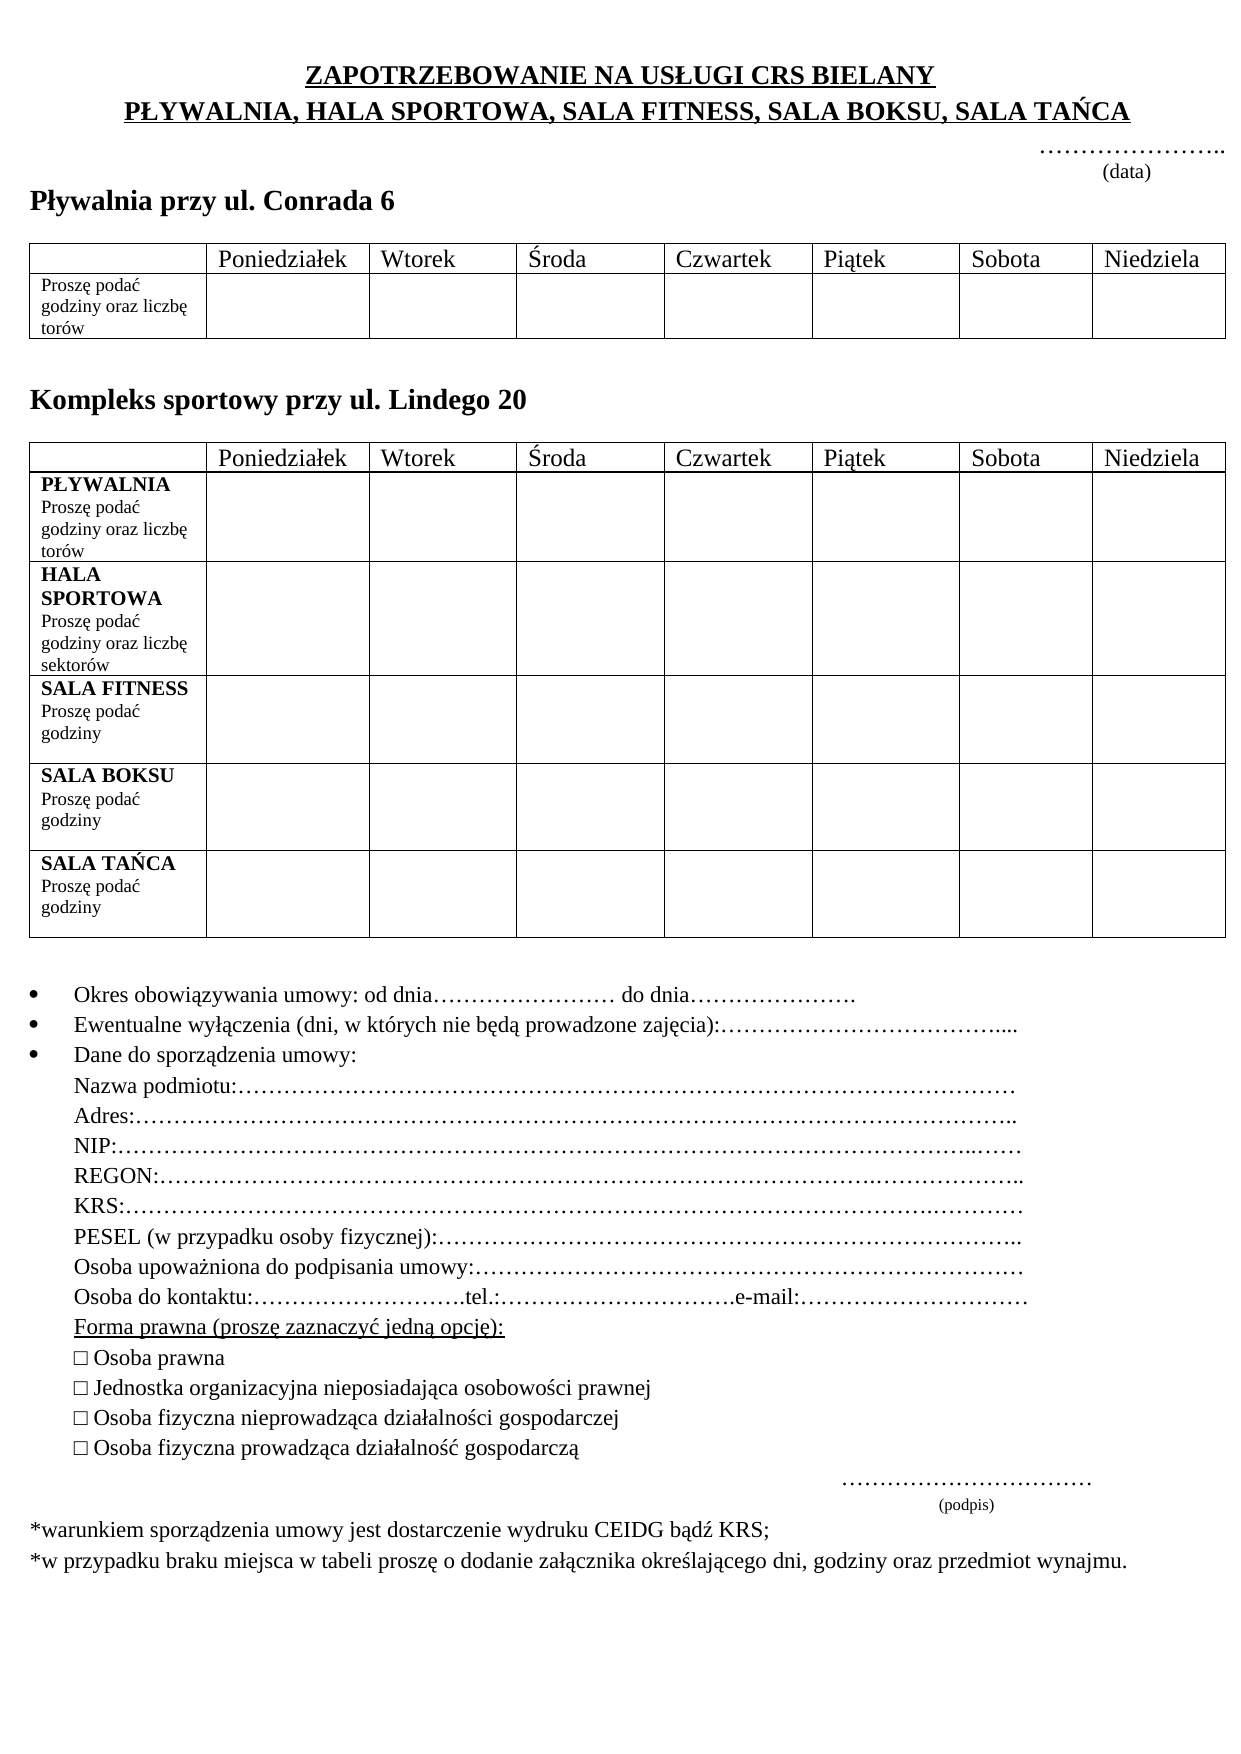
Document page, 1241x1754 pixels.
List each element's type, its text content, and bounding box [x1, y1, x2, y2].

list REGON:………………………………………………………………………………….……………….. [74, 1162, 1093, 1189]
list □ Osoba prawna [74, 1343, 1093, 1370]
table_cell [960, 274, 1092, 338]
table_cell [813, 764, 959, 850]
table_cell [207, 676, 369, 762]
table_cell [665, 851, 812, 937]
table_cell [1093, 473, 1225, 561]
list Osoba upoważniona do podpisania umowy:……………………………………………………………… [74, 1253, 1093, 1279]
list □ Osoba fizyczna prowadząca działalność gospodarczą [74, 1434, 1093, 1461]
table_header Piątek [813, 443, 959, 471]
table_cell [665, 562, 812, 675]
table_header Czwartek [665, 443, 812, 471]
list Adres:…………………………………………………………………………………………………….. [74, 1102, 1093, 1128]
table_cell [665, 473, 812, 561]
text (data) [148, 159, 1226, 183]
table_cell [665, 764, 812, 850]
table_cell [370, 562, 516, 675]
table_cell [207, 764, 369, 850]
list *warunkiem sporządzenia umowy jest dostarczenie wydruku CEIDG bądź KRS; [29, 1517, 1196, 1543]
table_cell SALA TAŃCA Proszę podać godziny [30, 851, 206, 937]
table_cell [1093, 764, 1225, 850]
table_cell [370, 676, 516, 762]
table_cell [517, 473, 664, 561]
table_cell [1093, 676, 1225, 762]
table_header Czwartek [665, 244, 812, 273]
text PŁYWALNIA, HALA SPORTOWA, SALA FITNESS, SALA BOKSU, SALA TAŃCA [29, 95, 1226, 126]
table_cell [517, 851, 664, 937]
table_cell [207, 851, 369, 937]
list Forma prawna (proszę zaznaczyć jedną opcję): [74, 1313, 1093, 1340]
table_cell [517, 274, 664, 338]
list Okres obowiązywania umowy: od dnia…………………… do dnia…………………. [29, 981, 1093, 1007]
table_cell [207, 562, 369, 675]
table_cell [813, 473, 959, 561]
table_cell PŁYWALNIA Proszę podać godziny oraz liczbę torów [30, 473, 206, 561]
table_cell SALA BOKSU Proszę podać godziny [30, 764, 206, 850]
table_cell [960, 851, 1092, 937]
list Ewentualne wyłączenia (dni, w których nie będą prowadzone zajęcia):……………………………….... [29, 1011, 1093, 1038]
table_cell [207, 473, 369, 561]
table_header Wtorek [370, 443, 516, 471]
list Dane do sporządzenia umowy: [29, 1041, 1093, 1068]
list NIP:…………………………………………………………………………………………………..…… [74, 1132, 1093, 1158]
table_header Niedziela [1093, 443, 1225, 471]
table_cell [370, 473, 516, 561]
table_cell SALA FITNESS Proszę podać godziny [30, 676, 206, 762]
table_cell [1093, 274, 1225, 338]
table_header Niedziela [1093, 244, 1225, 273]
table_cell [370, 851, 516, 937]
table_cell [813, 851, 959, 937]
list (podpis) [74, 1494, 1093, 1514]
table_cell [1093, 851, 1225, 937]
list Osoba do kontaktu:……………………….tel.:………………………….e-mail:………………………… [74, 1283, 1093, 1309]
table_cell [813, 562, 959, 675]
table_cell [813, 274, 959, 338]
table_cell [207, 274, 369, 338]
list *w przypadku braku miejsca w tabeli proszę o dodanie załącznika określającego dni, godziny oraz przedmiot wynajmu. [29, 1547, 1196, 1573]
table_header Wtorek [370, 244, 516, 273]
table_cell [517, 562, 664, 675]
table_header Piątek [813, 244, 959, 273]
table_header Sobota [960, 244, 1092, 273]
table_header [30, 443, 206, 471]
list PESEL (w przypadku osoby fizycznej):………………………………………………………………….. [74, 1223, 1093, 1249]
list Nazwa podmiotu:………………………………………………………………………………………… [74, 1072, 1093, 1098]
text ZAPOTRZEBOWANIE NA USŁUGI CRS BIELANY [148, 59, 1093, 90]
table_cell [813, 676, 959, 762]
text ………………….. [148, 131, 1226, 159]
list …………………………… [74, 1464, 1093, 1491]
table_cell [370, 764, 516, 850]
text Pływalnia przy ul. Conrada 6 [29, 183, 1093, 217]
table_cell [1093, 562, 1225, 675]
table_cell [665, 676, 812, 762]
table_cell [960, 562, 1092, 675]
table_cell [517, 764, 664, 850]
table_header Poniedziałek [207, 443, 369, 471]
table_cell [960, 764, 1092, 850]
table_cell [370, 274, 516, 338]
table_header [30, 244, 206, 273]
table_cell [960, 473, 1092, 561]
table_header Środa [517, 443, 664, 471]
text Kompleks sportowy przy ul. Lindego 20 [29, 382, 1093, 416]
list □ Jednostka organizacyjna nieposiadająca osobowości prawnej [74, 1374, 1093, 1400]
list KRS:…………………………………………………………………………………………….………… [74, 1192, 1093, 1219]
table_cell HALA SPORTOWA Proszę podać godziny oraz liczbę sektorów [30, 562, 206, 675]
table_cell Proszę podać godziny oraz liczbę torów [30, 274, 206, 338]
table_header Sobota [960, 443, 1092, 471]
list □ Osoba fizyczna nieprowadząca działalności gospodarczej [74, 1404, 1093, 1430]
table_header Środa [517, 244, 664, 273]
table_cell [960, 676, 1092, 762]
table_header Poniedziałek [207, 244, 369, 273]
table_cell [517, 676, 664, 762]
table_cell [665, 274, 812, 338]
